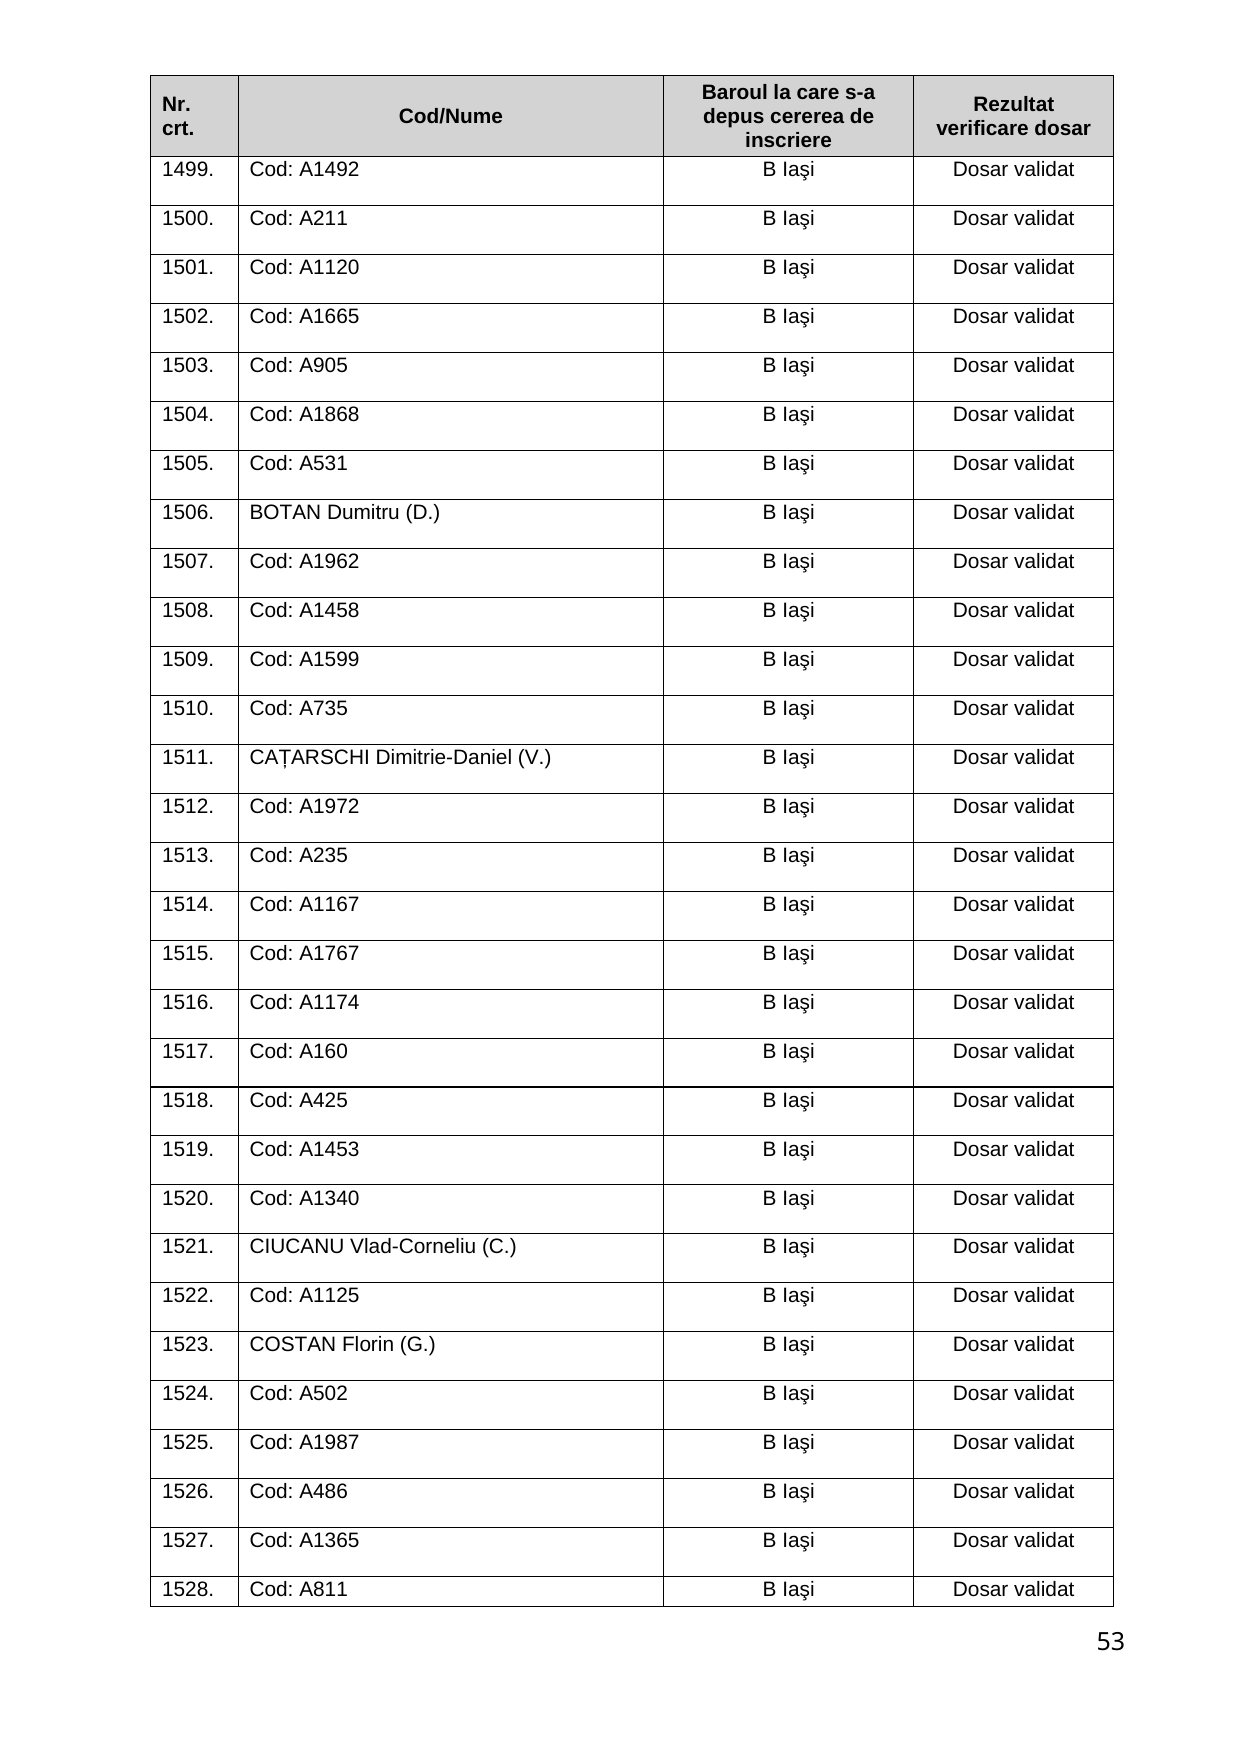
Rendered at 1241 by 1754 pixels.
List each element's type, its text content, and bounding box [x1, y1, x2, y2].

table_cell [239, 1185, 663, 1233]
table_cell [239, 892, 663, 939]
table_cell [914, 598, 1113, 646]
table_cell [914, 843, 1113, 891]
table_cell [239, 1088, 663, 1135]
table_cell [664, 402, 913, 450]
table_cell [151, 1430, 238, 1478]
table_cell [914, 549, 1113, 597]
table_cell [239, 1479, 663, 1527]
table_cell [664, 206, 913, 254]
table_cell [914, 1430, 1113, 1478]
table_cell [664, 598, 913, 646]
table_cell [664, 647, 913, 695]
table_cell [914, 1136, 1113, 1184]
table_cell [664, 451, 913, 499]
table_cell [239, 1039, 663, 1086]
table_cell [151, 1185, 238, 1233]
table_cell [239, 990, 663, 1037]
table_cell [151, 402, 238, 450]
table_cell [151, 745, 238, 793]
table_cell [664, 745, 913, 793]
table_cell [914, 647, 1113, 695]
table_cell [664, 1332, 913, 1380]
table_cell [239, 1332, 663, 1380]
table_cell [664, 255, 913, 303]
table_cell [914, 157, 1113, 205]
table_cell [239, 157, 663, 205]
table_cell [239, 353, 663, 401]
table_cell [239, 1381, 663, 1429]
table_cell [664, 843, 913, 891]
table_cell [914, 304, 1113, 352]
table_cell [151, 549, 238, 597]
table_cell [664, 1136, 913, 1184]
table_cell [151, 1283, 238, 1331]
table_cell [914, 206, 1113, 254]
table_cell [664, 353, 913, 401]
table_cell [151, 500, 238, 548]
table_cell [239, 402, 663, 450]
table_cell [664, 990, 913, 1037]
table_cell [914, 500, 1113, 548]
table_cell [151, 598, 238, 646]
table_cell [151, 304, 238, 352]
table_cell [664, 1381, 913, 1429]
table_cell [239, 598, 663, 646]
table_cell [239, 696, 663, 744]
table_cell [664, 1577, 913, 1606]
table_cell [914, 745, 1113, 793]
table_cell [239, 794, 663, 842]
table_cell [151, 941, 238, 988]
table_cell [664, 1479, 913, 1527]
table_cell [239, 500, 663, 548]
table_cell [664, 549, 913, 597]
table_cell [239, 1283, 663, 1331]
table_header Nr. crt. [151, 76, 238, 156]
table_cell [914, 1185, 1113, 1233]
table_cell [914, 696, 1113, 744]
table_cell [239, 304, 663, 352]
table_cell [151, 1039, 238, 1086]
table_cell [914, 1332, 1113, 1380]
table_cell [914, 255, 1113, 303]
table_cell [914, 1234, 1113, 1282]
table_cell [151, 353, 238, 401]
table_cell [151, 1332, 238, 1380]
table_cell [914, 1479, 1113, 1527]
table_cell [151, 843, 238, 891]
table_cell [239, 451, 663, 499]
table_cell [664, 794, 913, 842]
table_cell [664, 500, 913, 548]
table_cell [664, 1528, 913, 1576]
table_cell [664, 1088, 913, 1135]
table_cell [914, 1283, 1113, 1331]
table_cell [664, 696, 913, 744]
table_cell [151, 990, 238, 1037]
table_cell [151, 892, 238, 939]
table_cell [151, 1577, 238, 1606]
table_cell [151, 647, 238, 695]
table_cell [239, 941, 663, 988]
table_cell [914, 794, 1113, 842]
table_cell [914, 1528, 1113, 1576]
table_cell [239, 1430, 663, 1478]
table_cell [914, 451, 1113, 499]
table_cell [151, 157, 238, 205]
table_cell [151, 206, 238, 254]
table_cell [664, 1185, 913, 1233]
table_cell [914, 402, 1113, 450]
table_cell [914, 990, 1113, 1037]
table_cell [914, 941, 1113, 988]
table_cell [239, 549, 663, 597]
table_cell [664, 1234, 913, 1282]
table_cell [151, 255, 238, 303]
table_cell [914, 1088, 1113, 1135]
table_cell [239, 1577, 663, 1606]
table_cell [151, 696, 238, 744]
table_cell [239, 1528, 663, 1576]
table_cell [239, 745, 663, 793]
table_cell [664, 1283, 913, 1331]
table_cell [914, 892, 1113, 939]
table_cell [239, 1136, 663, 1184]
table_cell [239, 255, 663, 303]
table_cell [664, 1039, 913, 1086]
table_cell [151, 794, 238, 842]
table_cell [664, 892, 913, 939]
table_header Cod/Nume [239, 76, 663, 156]
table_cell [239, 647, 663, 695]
table_header Baroul la care s-a depus cererea de inscriere [664, 76, 913, 156]
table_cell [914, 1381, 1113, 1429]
table_header Rezultat verificare dosar [914, 76, 1113, 156]
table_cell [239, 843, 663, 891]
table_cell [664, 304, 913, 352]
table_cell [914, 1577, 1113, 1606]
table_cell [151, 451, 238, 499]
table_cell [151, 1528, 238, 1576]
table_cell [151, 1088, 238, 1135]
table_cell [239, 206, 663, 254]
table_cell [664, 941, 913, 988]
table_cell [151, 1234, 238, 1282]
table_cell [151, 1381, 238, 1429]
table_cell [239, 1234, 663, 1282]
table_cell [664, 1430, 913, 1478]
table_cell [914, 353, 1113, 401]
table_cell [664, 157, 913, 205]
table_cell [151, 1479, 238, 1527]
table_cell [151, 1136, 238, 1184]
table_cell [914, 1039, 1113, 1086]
